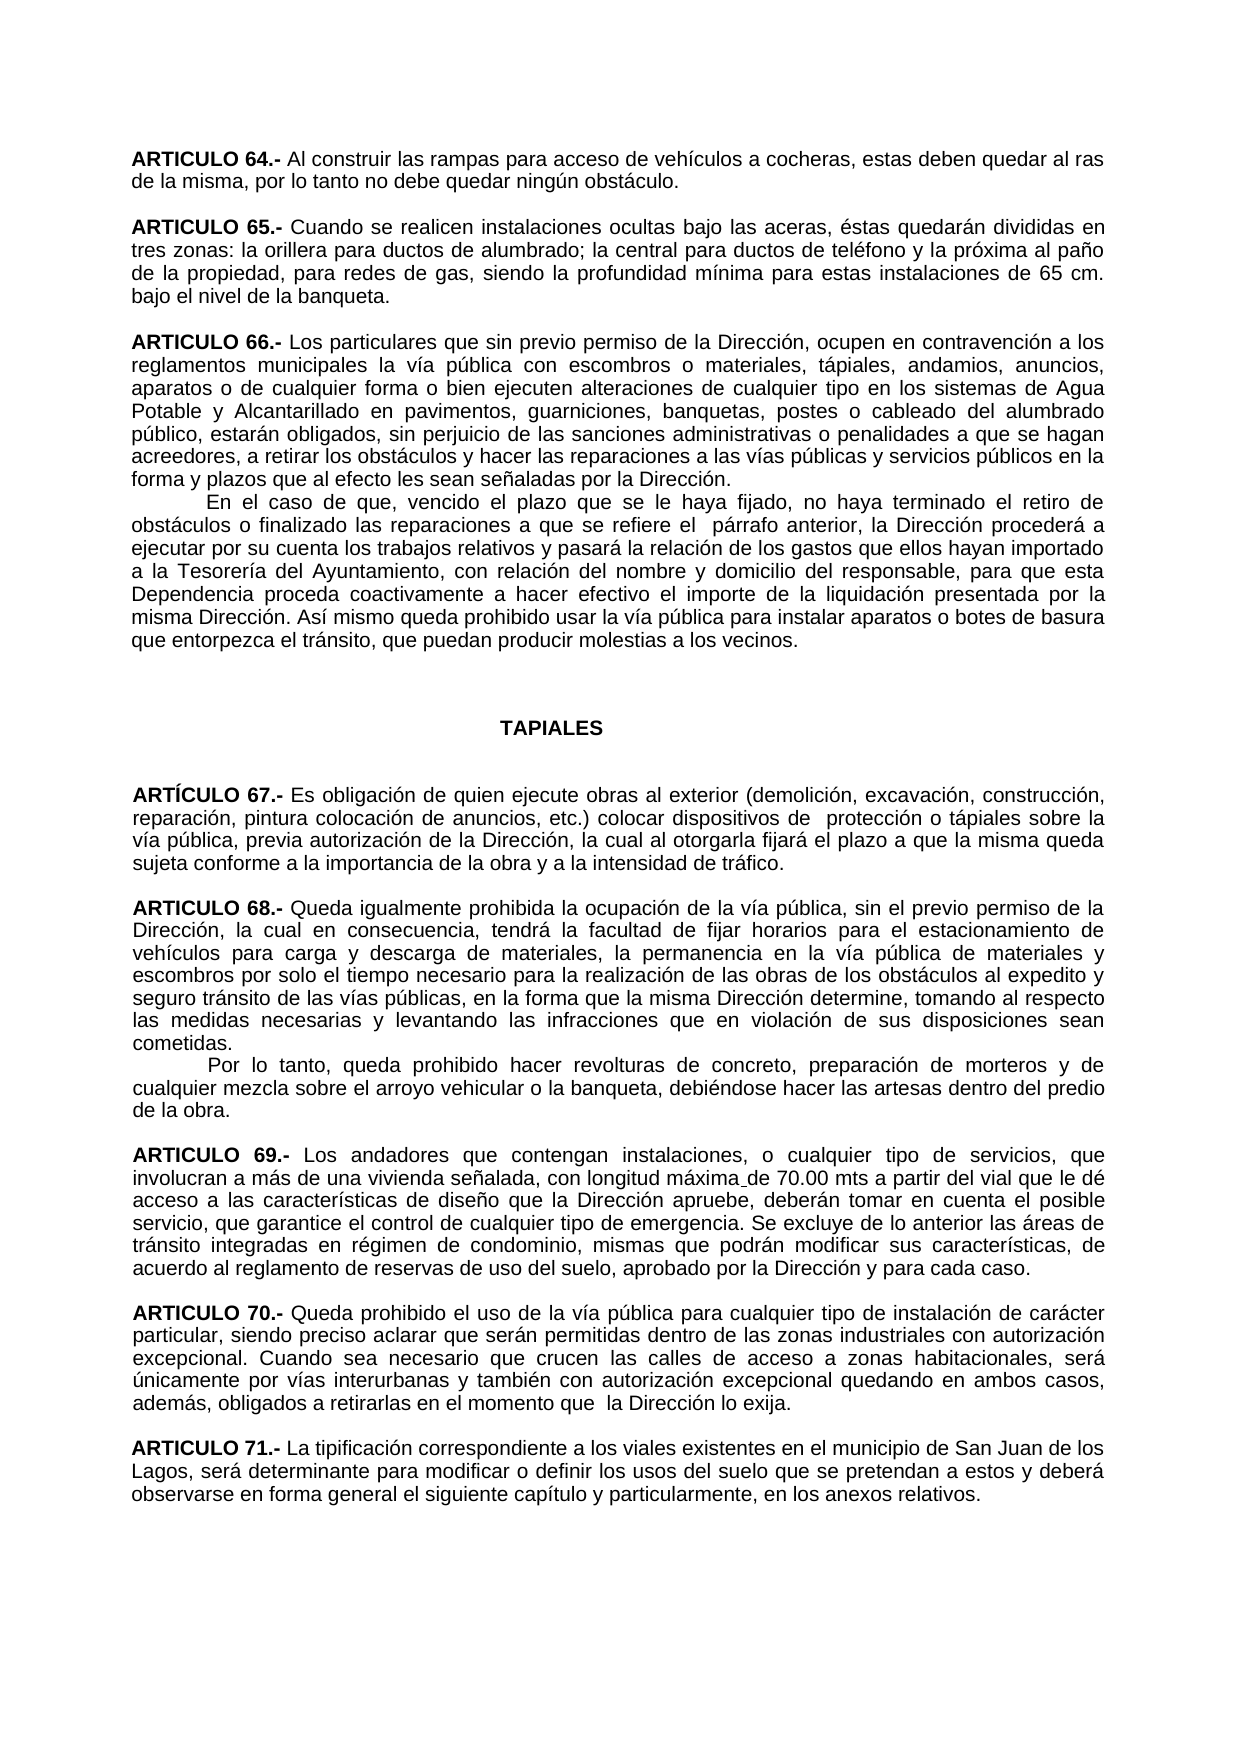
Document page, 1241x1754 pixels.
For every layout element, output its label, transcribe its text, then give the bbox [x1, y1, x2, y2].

text ARTICULO 65.- Cuando se realicen instalaciones ocultas bajo las aceras, éstas quedarán divididas en tres zonas: la orillera para ductos de alumbrado; la central para ductos de teléfono y la próxima al paño de la propiedad, para redes de gas, siendo la profundidad mínima para estas instalaciones de 65 cm. bajo el nivel de la banqueta. [131, 216, 1106, 308]
text TAPIALES [428, 719, 1106, 739]
text ARTICULO 70.- Queda prohibido el uso de la vía pública para cualquier tipo de instalación de carácter particular, siendo preciso aclarar que serán permitidas dentro de las zonas industriales con autorización excepcional. Cuando sea necesario que crucen las calles de acceso a zonas habitacionales, será únicamente por vías interurbanas y también con autorización excepcional quedando en ambos casos, además, obligados a retirarlas en el momento que la Dirección lo exija. [132, 1302, 1106, 1414]
text En el caso de que, vencido el plazo que se le haya fijado, no haya terminado el retiro de obstáculos o finalizado las reparaciones a que se refiere el párrafo anterior, la Dirección procederá a ejecutar por su cuenta los trabajos relativos y pasará la relación de los gastos que ellos hayan importado a la Tesorería del Ayuntamiento, con relación del nombre y domicilio del responsable, para que esta Dependencia proceda coactivamente a hacer efectivo el importe de la liquidación presentada por la misma Dirección. Así mismo queda prohibido usar la vía pública para instalar aparatos o botes de basura que entorpezca el tránsito, que puedan producir molestias a los vecinos. [131, 491, 1106, 652]
text ARTICULO 68.- Queda igualmente prohibida la ocupación de la vía pública, sin el previo permiso de la Dirección, la cual en consecuencia, tendrá la facultad de fijar horarios para el estacionamiento de vehículos para carga y descarga de materiales, la permanencia en la vía pública de materiales y escombros por solo el tiempo necesario para la realización de las obras de los obstáculos al expedito y seguro tránsito de las vías públicas, en la forma que la misma Dirección determine, tomando al respecto las medidas necesarias y levantando las infracciones que en violación de sus disposiciones sean cometidas. [132, 897, 1106, 1054]
text ARTICULO 71.- La tipificación correspondiente a los viales existentes en el municipio de San Juan de los Lagos, será determinante para modificar o definir los usos del suelo que se pretendan a estos y deberá observarse en forma general el siguiente capítulo y particularmente, en los anexos relativos. [131, 1437, 1106, 1506]
text ARTÍCULO 67.- Es obligación de quien ejecute obras al exterior (demolición, excavación, construcción, reparación, pintura colocación de anuncios, etc.) colocar dispositivos de protección o tápiales sobre la vía pública, previa autorización de la Dirección, la cual al otorgarla fijará el plazo a que la misma queda sujeta conforme a la importancia de la obra y a la intensidad de tráfico. [132, 784, 1106, 874]
text Por lo tanto, queda prohibido hacer revolturas de concreto, preparación de morteros y de cualquier mezcla sobre el arroyo vehicular o la banqueta, debiéndose hacer las artesas dentro del predio de la obra. [132, 1054, 1106, 1122]
text ARTICULO 64.- Al construir las rampas para acceso de vehículos a cocheras, estas deben quedar al ras de la misma, por lo tanto no debe quedar ningún obstáculo. [131, 148, 1106, 193]
text ARTICULO 69.- Los andadores que contengan instalaciones, o cualquier tipo de servicios, que involucran a más de una vivienda señalada, con longitud máxima de 70.00 mts a partir del vial que le dé acceso a las características de diseño que la Dirección apruebe, deberán tomar en cuenta el posible servicio, que garantice el control de cualquier tipo de emergencia. Se excluye de lo anterior las áreas de tránsito integradas en régimen de condominio, mismas que podrán modificar sus características, de acuerdo al reglamento de reservas de uso del suelo, aprobado por la Dirección y para cada caso. [132, 1144, 1106, 1279]
text ARTICULO 66.- Los particulares que sin previo permiso de la Dirección, ocupen en contravención a los reglamentos municipales la vía pública con escombros o materiales, tápiales, andamios, anuncios, aparatos o de cualquier forma o bien ejecuten alteraciones de cualquier tipo en los sistemas de Agua Potable y Alcantarillado en pavimentos, guarniciones, banquetas, postes o cableado del alumbrado público, estarán obligados, sin perjuicio de las sanciones administrativas o penalidades a que se hagan acreedores, a retirar los obstáculos y hacer las reparaciones a las vías públicas y servicios públicos en la forma y plazos que al efecto les sean señaladas por la Dirección. [131, 331, 1106, 491]
